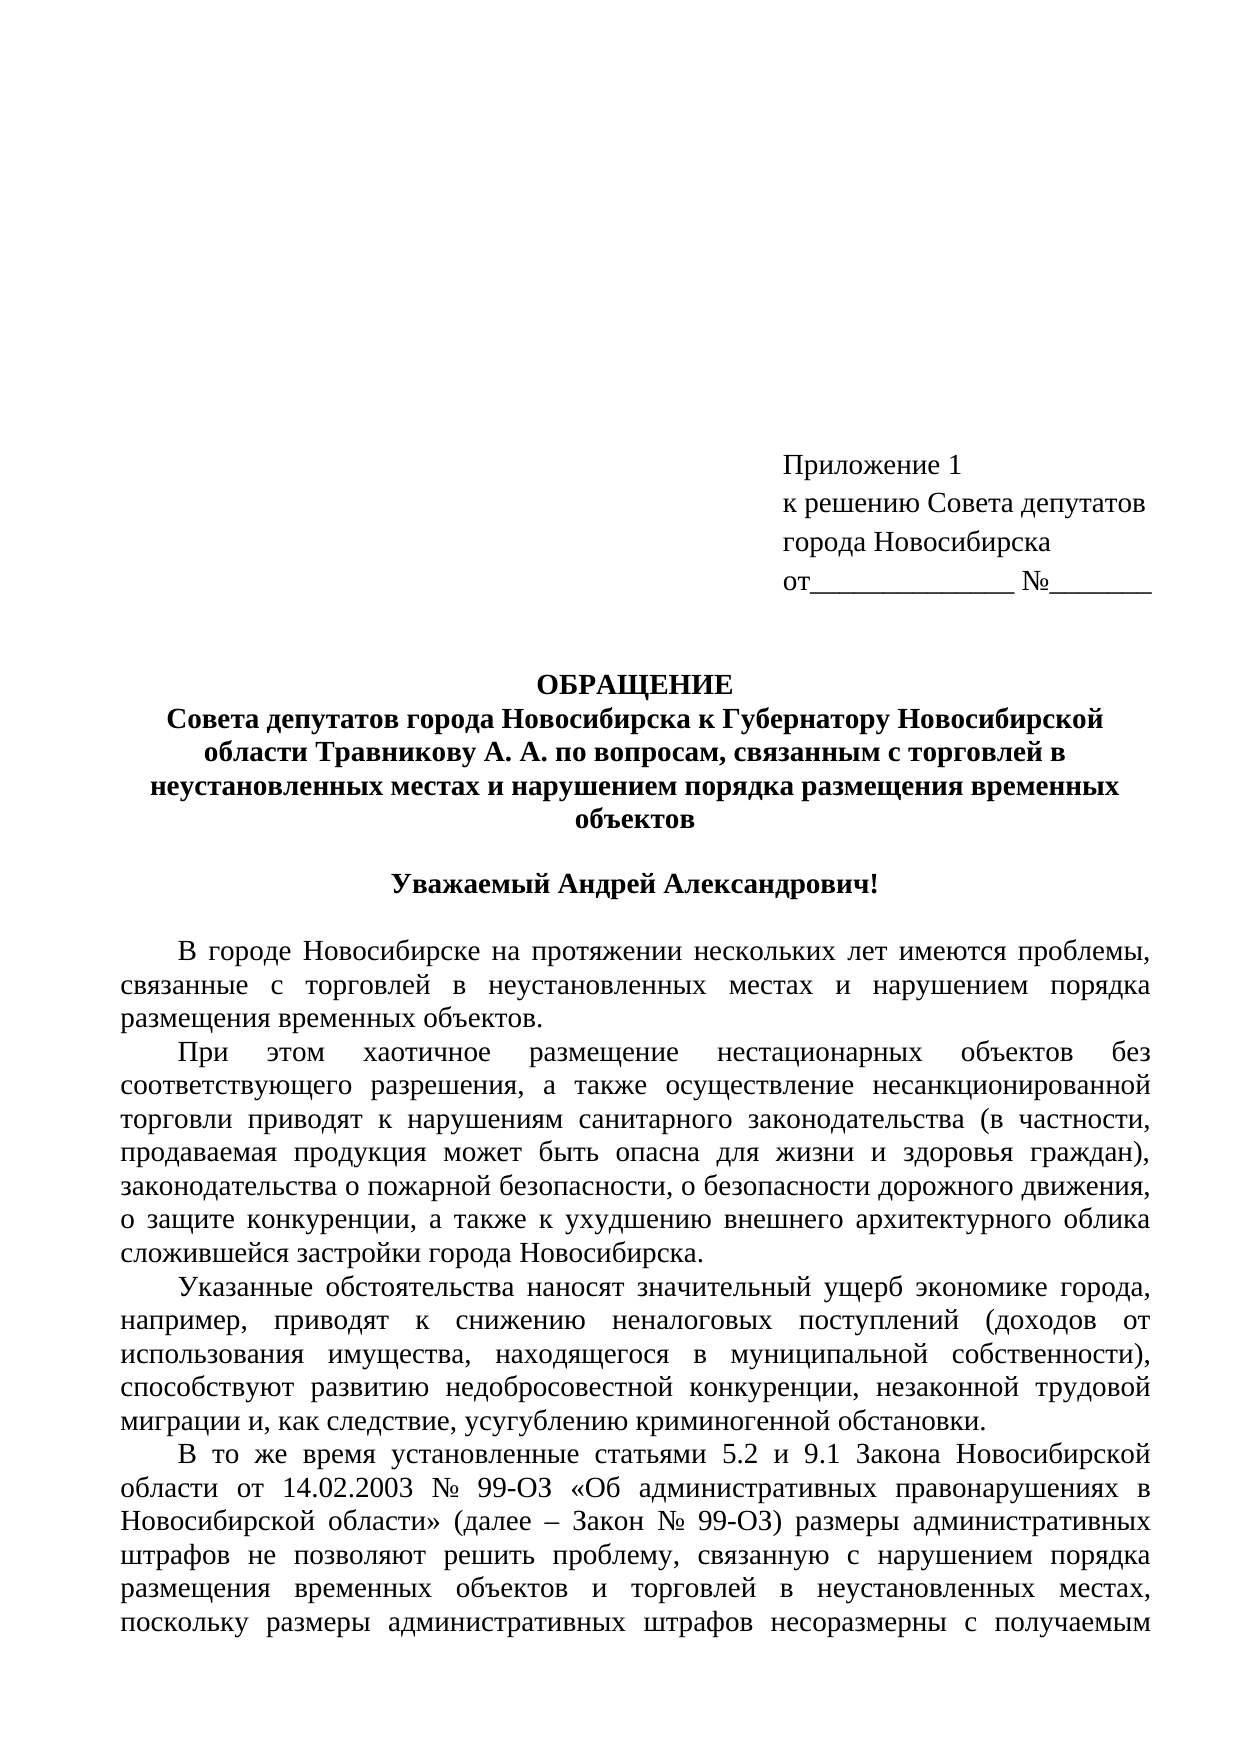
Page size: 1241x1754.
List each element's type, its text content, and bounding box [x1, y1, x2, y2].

text Совета депутатов города Новосибирска к Губернатору Новосибирской области Травникову А. А. по вопросам, связанным с торговлей в неустановленных местах и нарушением порядка размещения временных объектов [118, 701, 1152, 835]
text ОБРАЩЕНИЕ [118, 667, 1152, 701]
text При этом хаотичное размещение нестационарных объектов без соответствующего разрешения, а также осуществление несанкционированной торговли приводят к нарушениям санитарного законодательства (в частности, продаваемая продукция может быть опасна для жизни и здоровья граждан), законодательства о пожарной безопасности, о безопасности дорожного движения, о защите конкуренции, а также к ухудшению внешнего архитектурного облика сложившейся застройки города Новосибирска. [120, 1034, 1152, 1269]
text Приложение 1 [118, 447, 1152, 481]
text В городе Новосибирске на протяжении нескольких лет имеются проблемы, связанные с торговлей в неустановленных местах и нарушением порядка размещения временных объектов. [120, 933, 1152, 1034]
text от______________ №_______ [118, 563, 1152, 596]
text к решению Совета депутатов [118, 486, 1152, 519]
text города Новосибирска [118, 524, 1152, 558]
text Указанные обстоятельства наносят значительный ущерб экономике города, например, приводят к снижению неналоговых поступлений (доходов от использования имущества, находящегося в муниципальной собственности), способствуют развитию недобросовестной конкуренции, незаконной трудовой миграции и, как следствие, усугублению криминогенной обстановки. [120, 1269, 1152, 1436]
text Уважаемый Андрей Александрович! [118, 866, 1152, 900]
